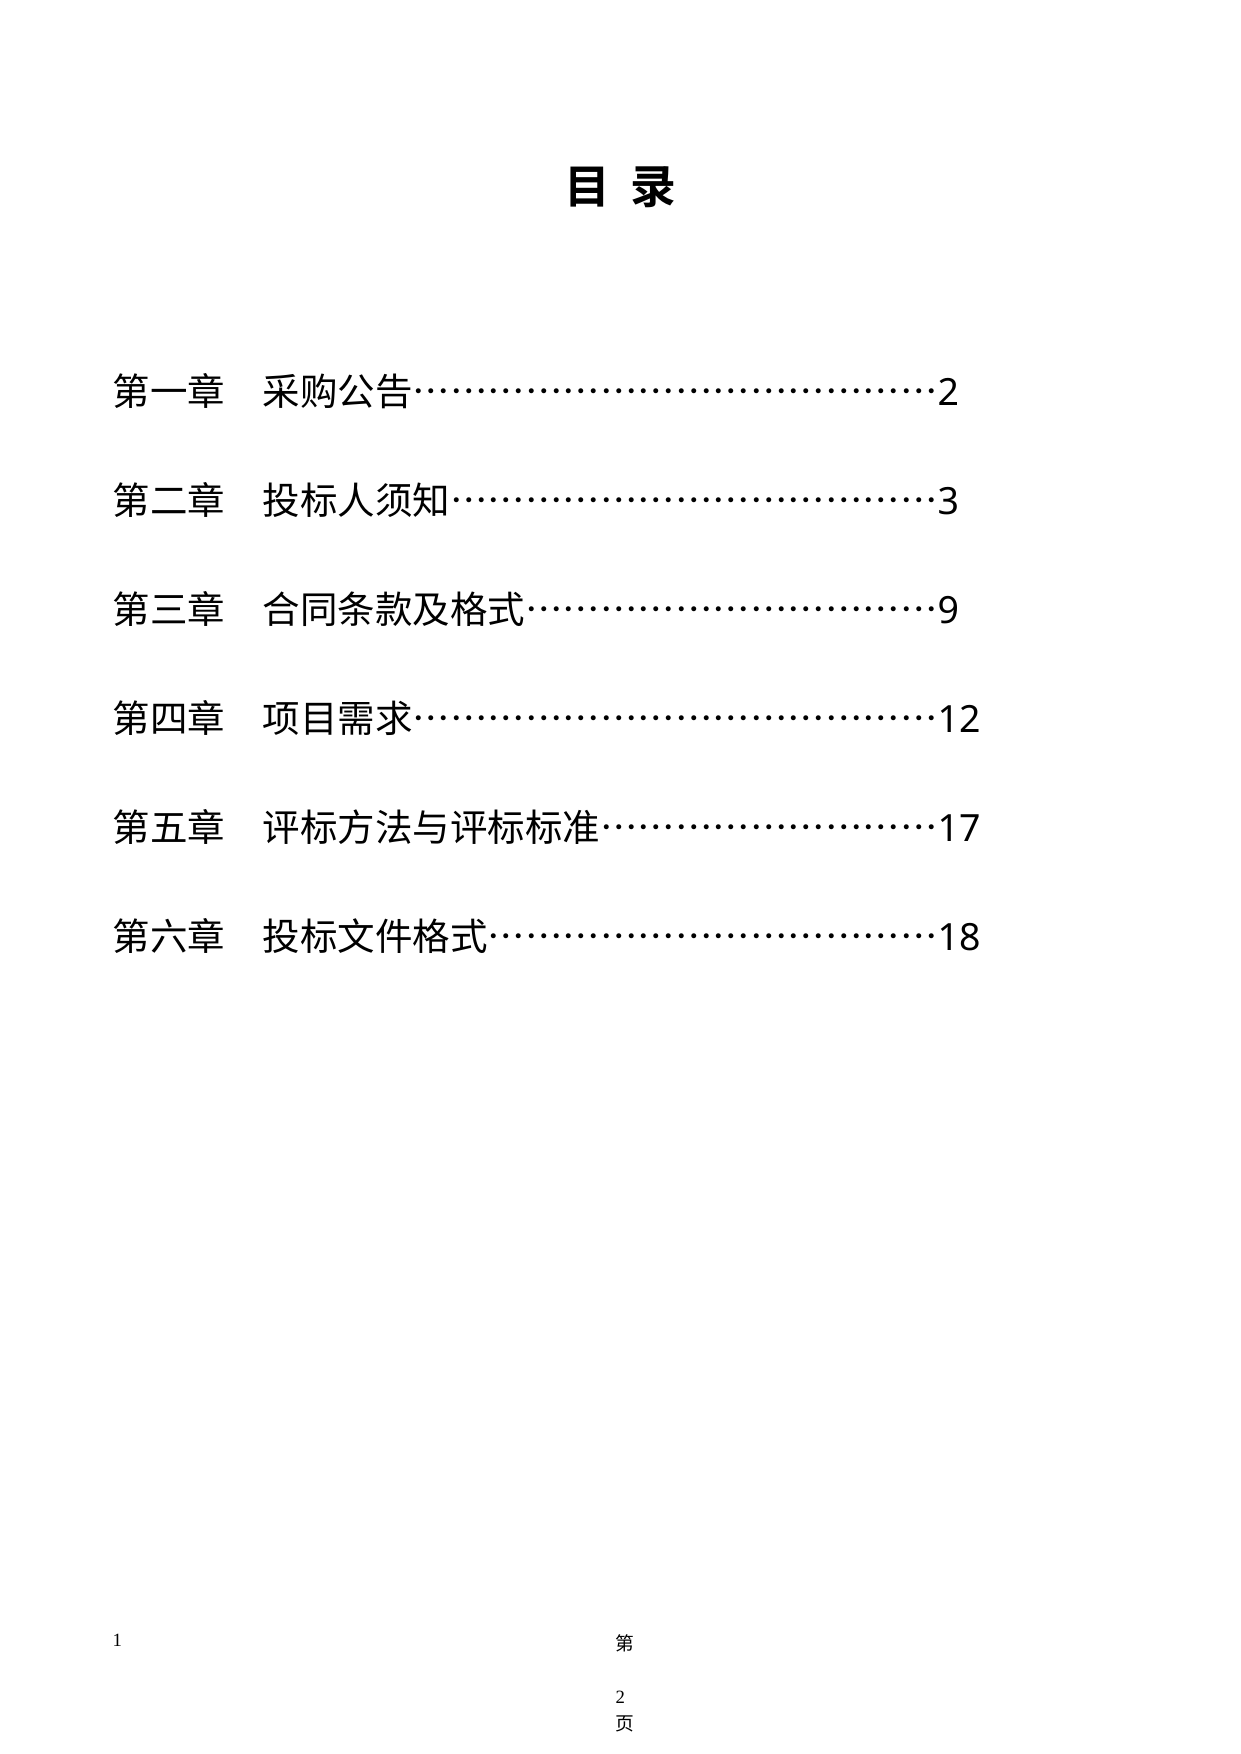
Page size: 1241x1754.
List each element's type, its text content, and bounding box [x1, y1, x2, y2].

list 评标方法与评标标准………………………17 [112, 798, 1128, 852]
list 采购公告……………………………………2 [112, 362, 1128, 417]
list 项目需求……………………………………12 [112, 689, 1128, 743]
list 投标文件格式………………………………18 [112, 907, 1128, 961]
list 投标人须知…………………………………3 [112, 471, 1128, 526]
text 目 录 [112, 150, 1128, 216]
list 合同条款及格式……………………………9 [112, 580, 1128, 634]
